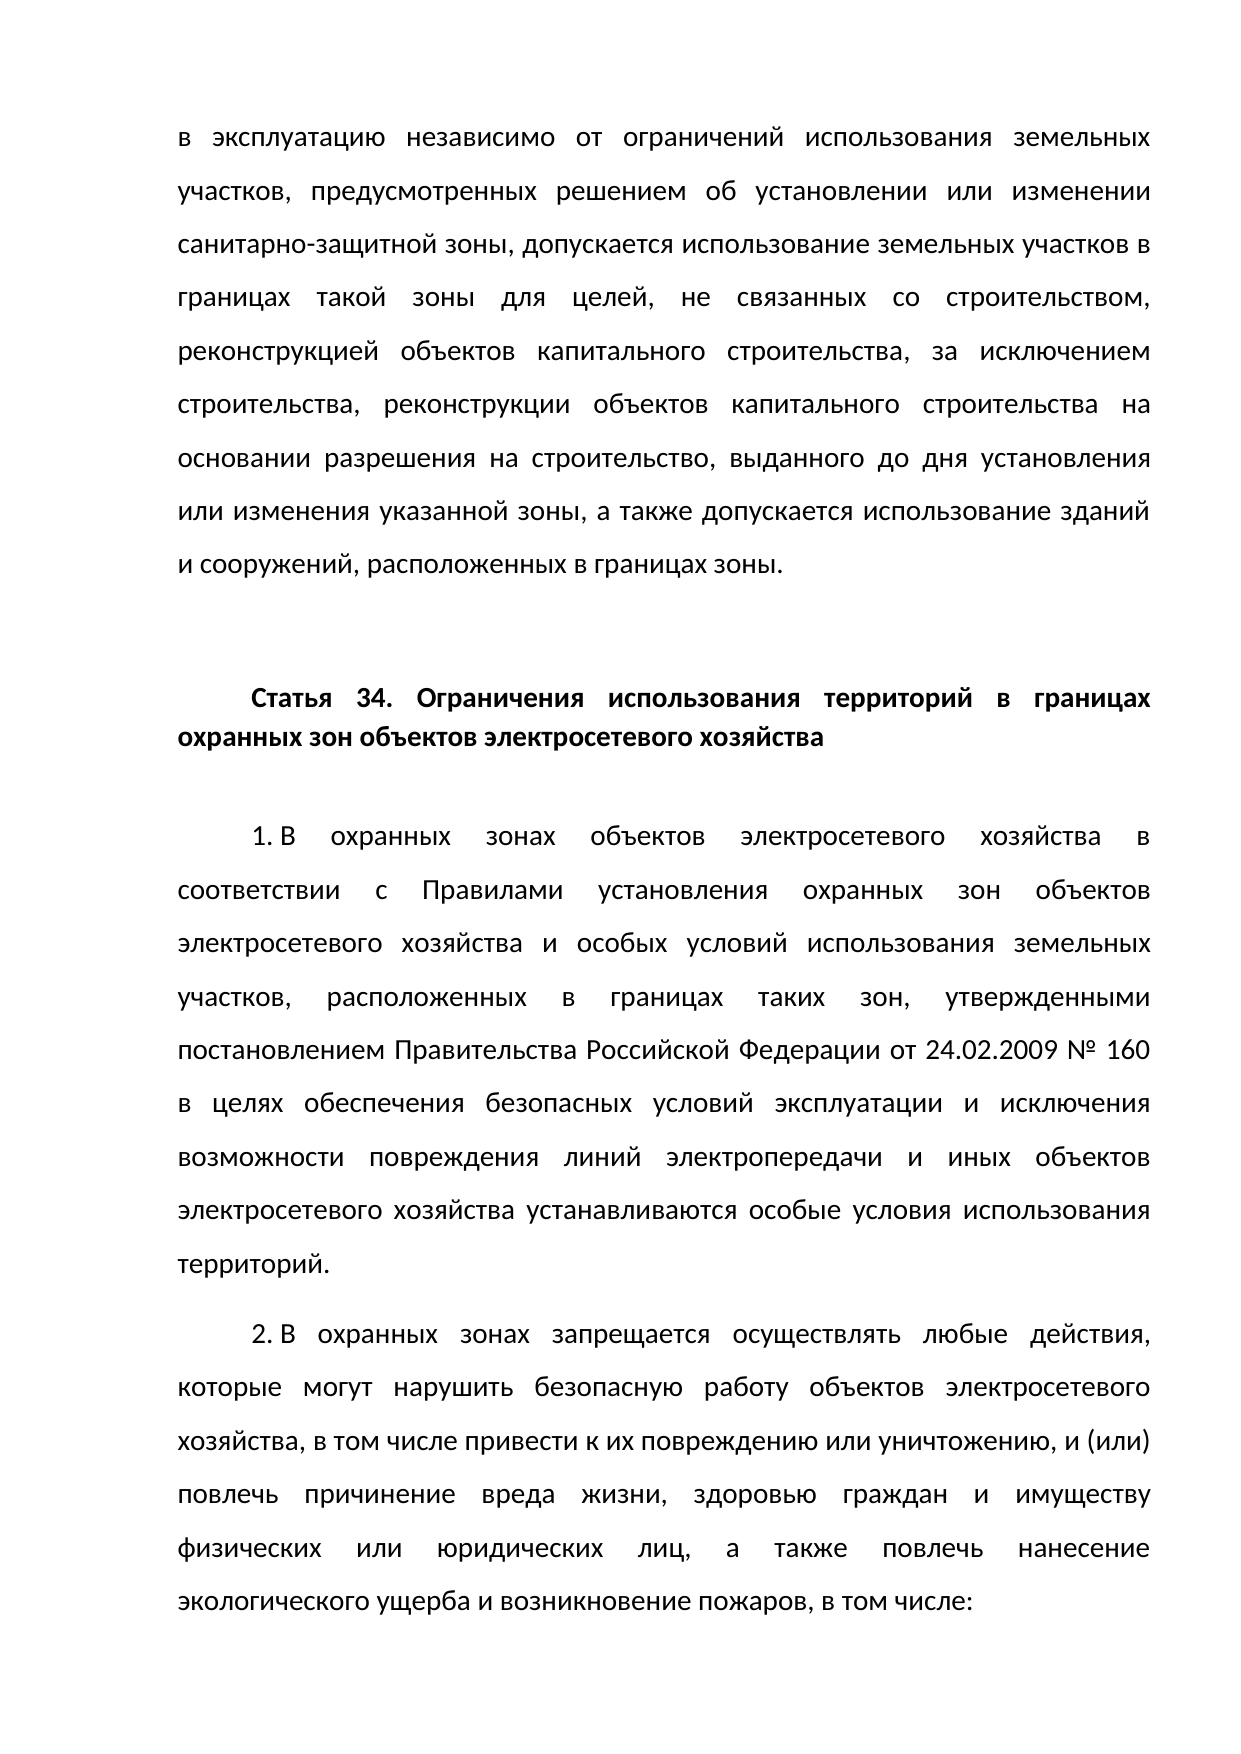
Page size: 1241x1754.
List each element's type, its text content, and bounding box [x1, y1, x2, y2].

text Статья 34. Ограничения использования территорий в границах охранных зон объектов электросетевого хозяйства [177, 679, 1152, 753]
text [177, 118, 1152, 581]
text 2. В охранных зонах запрещается осуществлять любые действия, которые могут нарушить безопасную работу объектов электросетевого хозяйства, в том числе привести к их повреждению или уничтожению, и (или) повлечь причинение вреда жизни, здоровью граждан и имуществу физических или юридических лиц, а также повлечь нанесение экологического ущерба и возникновение пожаров, в том числе: [177, 1315, 1152, 1618]
text 1. В охранных зонах объектов электросетевого хозяйства в соответствии с Правилами установления охранных зон объектов электросетевого хозяйства и особых условий использования земельных участков, расположенных в границах таких зон, утвержденными постановлением Правительства Российской Федерации от 24.02.2009 № 160 в целях обеспечения безопасных условий эксплуатации и исключения возможности повреждения линий электропередачи и иных объектов электросетевого хозяйства устанавливаются особые условия использования территорий. [177, 817, 1152, 1281]
